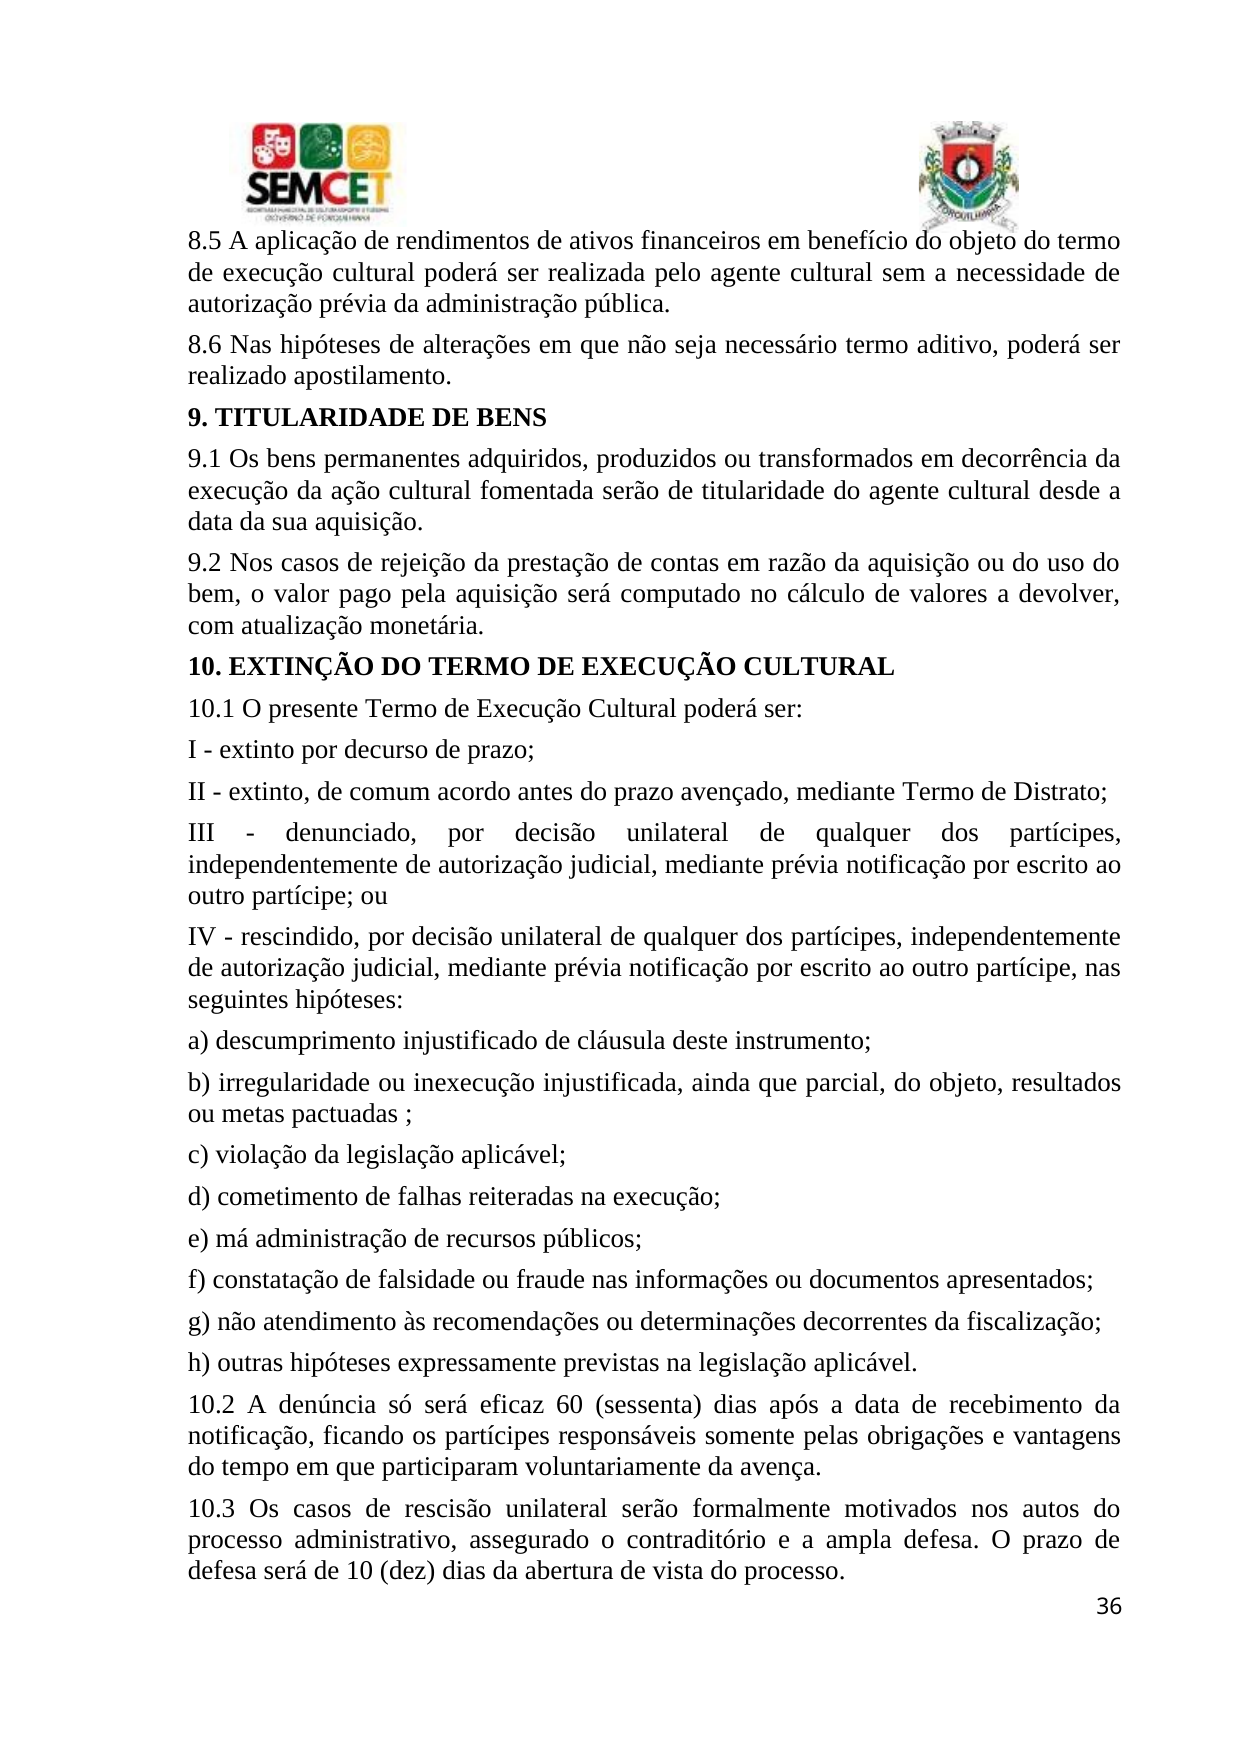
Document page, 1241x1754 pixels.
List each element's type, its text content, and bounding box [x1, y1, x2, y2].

text 8.5 A aplicação de rendimentos de ativos financeiros em benefício do objeto do termo de execução cultural poderá ser realizada pelo agente cultural sem a necessidade de autorização prévia da administração pública. [188, 224, 1122, 318]
text d) cometimento de falhas reiteradas na execução; [188, 1180, 1122, 1211]
text h) outras hipóteses expressamente previstas na legislação aplicável. [188, 1346, 1122, 1377]
picture [229, 122, 408, 224]
text II - extinto, de comum acordo antes do prazo avençado, mediante Termo de Distrato; [188, 775, 1122, 806]
text c) violação da legislação aplicável; [188, 1138, 1122, 1170]
text f) constatação de falsidade ou fraude nas informações ou documentos apresentados; [188, 1263, 1122, 1294]
text 9. TITULARIDADE DE BENS [188, 401, 1122, 432]
text III - denunciado, por decisão unilateral de qualquer dos partícipes, independentemente de autorização judicial, mediante prévia notificação por escrito ao outro partícipe; ou [188, 817, 1122, 910]
picture [918, 121, 1019, 224]
text I - extinto por decurso de prazo; [188, 733, 1122, 764]
text 9.2 Nos casos de rejeição da prestação de contas em razão da aquisição ou do uso do bem, o valor pago pela aquisição será computado no cálculo de valores a devolver, com atualização monetária. [188, 546, 1122, 640]
text 10.2 A denúncia só será eficaz 60 (sessenta) dias após a data de recebimento da notificação, ficando os partícipes responsáveis somente pelas obrigações e vantagens do tempo em que participaram voluntariamente da avença. [188, 1388, 1122, 1481]
text 9.1 Os bens permanentes adquiridos, produzidos ou transformados em decorrência da execução da ação cultural fomentada serão de titularidade do agente cultural desde a data da sua aquisição. [188, 443, 1122, 536]
text e) má administração de recursos públicos; [188, 1222, 1122, 1253]
text 10.3 Os casos de rescisão unilateral serão formalmente motivados nos autos do processo administrativo, assegurado o contraditório e a ampla defesa. O prazo de defesa será de 10 (dez) dias da abertura de vista do processo. [188, 1492, 1122, 1585]
text 8.6 Nas hipóteses de alterações em que não seja necessário termo aditivo, poderá ser realizado apostilamento. [188, 328, 1122, 391]
text IV - rescindido, por decisão unilateral de qualquer dos partícipes, independentemente de autorização judicial, mediante prévia notificação por escrito ao outro partícipe, nas seguintes hipóteses: [188, 920, 1122, 1014]
text g) não atendimento às recomendações ou determinações decorrentes da fiscalização; [188, 1305, 1122, 1336]
text 10. EXTINÇÃO DO TERMO DE EXECUÇÃO CULTURAL [188, 650, 1122, 681]
text b) irregularidade ou inexecução injustificada, ainda que parcial, do objeto, resultados ou metas pactuadas ; [188, 1066, 1122, 1128]
text 10.1 O presente Termo de Execução Cultural poderá ser: [188, 692, 1122, 723]
text a) descumprimento injustificado de cláusula deste instrumento; [188, 1024, 1122, 1055]
